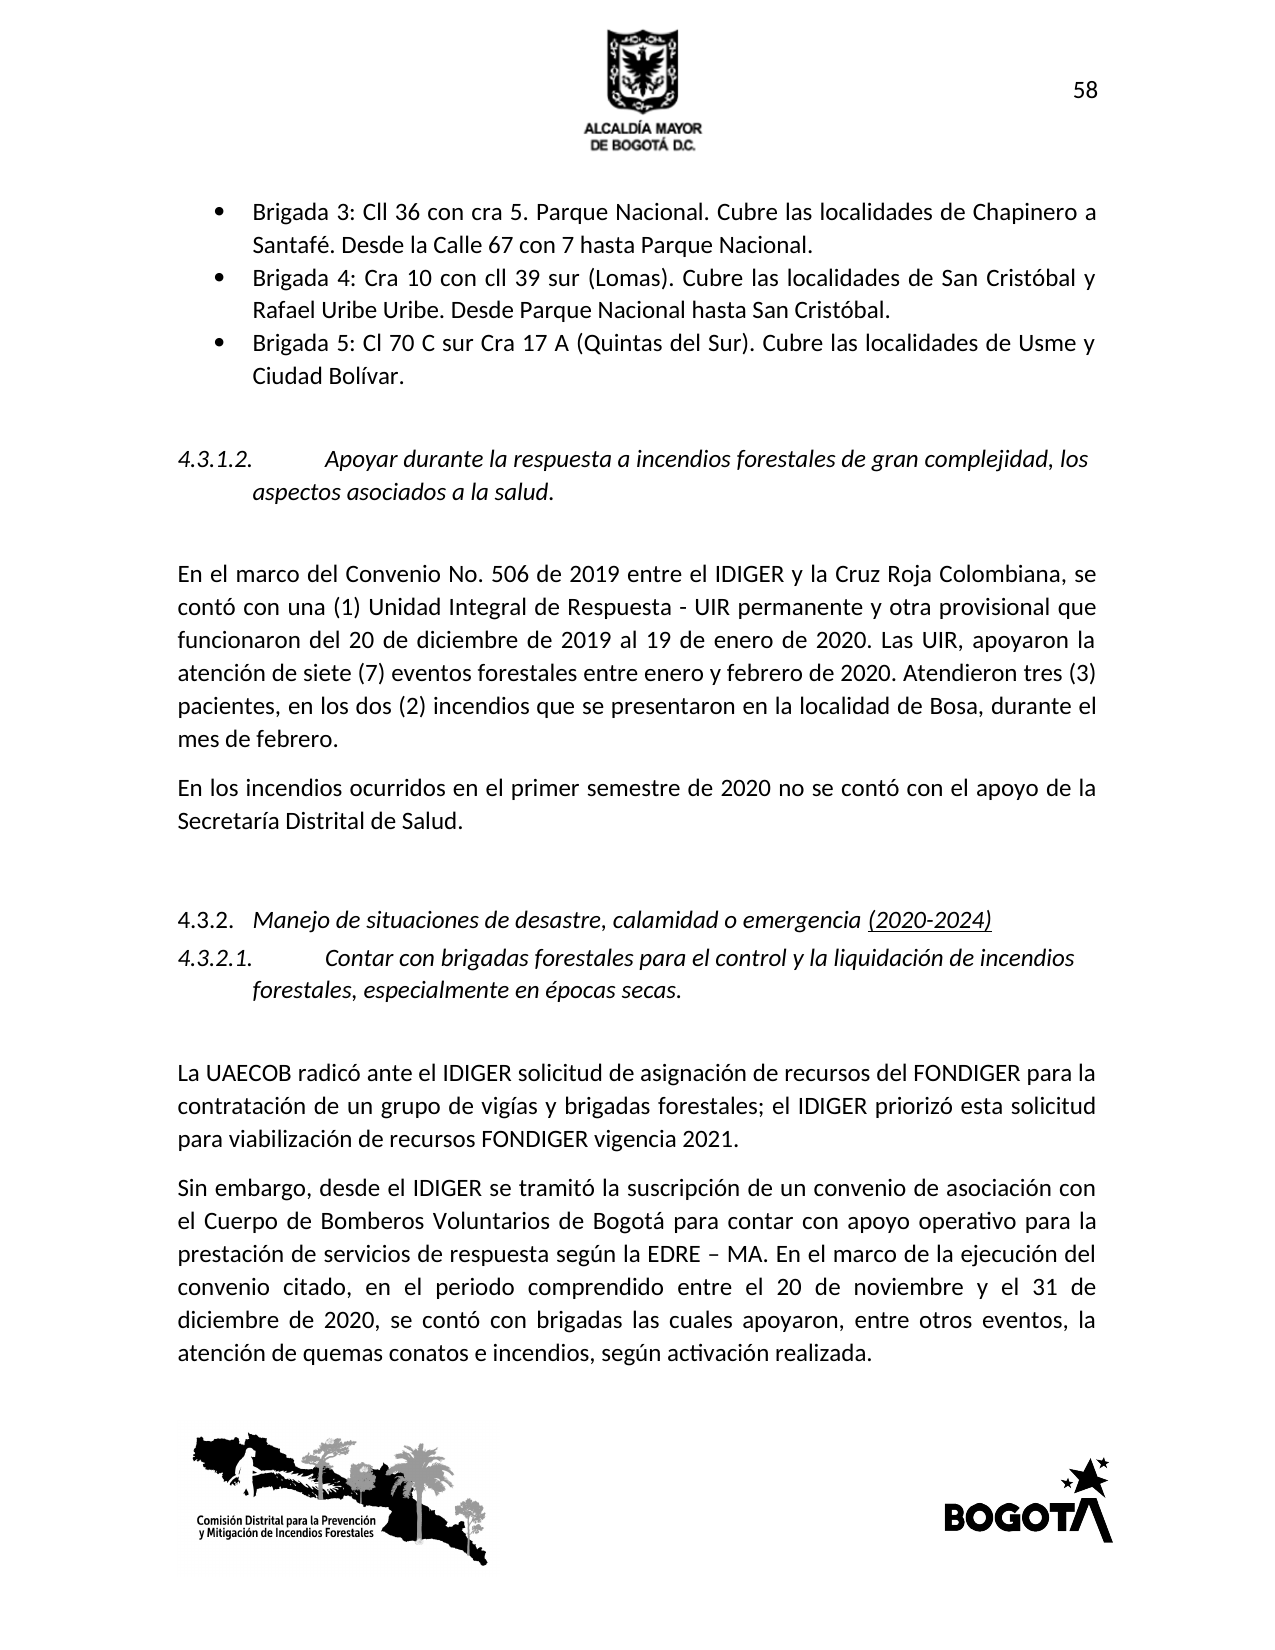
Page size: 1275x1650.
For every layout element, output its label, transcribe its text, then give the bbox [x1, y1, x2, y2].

subtitle Contar con brigadas forestales para el control y la liquidación de incendios forestales, especialmente en épocas secas. [177, 942, 1098, 1005]
text En los incendios ocurridos en el primer semestre de 2020 no se contó con el apoyo de la Secretaría Distrital de Salud. [177, 772, 1098, 836]
picture [930, 1437, 1129, 1577]
text La UAECOB radicó ante el IDIGER solicitud de asignación de recursos del FONDIGER para la contratación de un grupo de vigías y brigadas forestales; el IDIGER priorizó esta solicitud para viabilización de recursos FONDIGER vigencia 2021. [177, 1057, 1098, 1153]
list Brigada 5: Cl 70 C sur Cra 17 A (Quintas del Sur). Cubre las localidades de Usme y Ciudad Bolívar. [215, 327, 1098, 391]
text Sin embargo, desde el IDIGER se tramitó la suscripción de un convenio de asociación con el Cuerpo de Bomberos Voluntarios de Bogotá para contar con apoyo operativo para la prestación de servicios de respuesta según la EDRE – MA. En el marco de la ejecución del convenio citado, en el periodo comprendido entre el 20 de noviembre y el 31 de diciembre de 2020, se contó con brigadas las cuales apoyaron, entre otros eventos, la atención de quemas conatos e incendios, según activación realizada. [177, 1172, 1098, 1368]
text En el marco del Convenio No. 506 de 2019 entre el IDIGER y la Cruz Roja Colombiana, se contó con una (1) Unidad Integral de Respuesta - UIR permanente y otra provisional que funcionaron del 20 de diciembre de 2019 al 19 de enero de 2020. Las UIR, apoyaron la atención de siete (7) eventos forestales entre enero y febrero de 2020. Atendieron tres (3) pacientes, en los dos (2) incendios que se presentaron en la localidad de Bosa, durante el mes de febrero. [177, 558, 1098, 753]
list Brigada 3: Cll 36 con cra 5. Parque Nacional. Cubre las localidades de Chapinero a Santafé. Desde la Calle 67 con 7 hasta Parque Nacional. [215, 196, 1098, 259]
list Brigada 4: Cra 10 con cll 39 sur (Lomas). Cubre las localidades de San Cristóbal y Rafael Uribe Uribe. Desde Parque Nacional hasta San Cristóbal. [215, 262, 1098, 325]
picture [177, 1420, 500, 1577]
subtitle Apoyar durante la respuesta a incendios forestales de gran complejidad, los aspectos asociados a la salud. [177, 443, 1098, 506]
picture [523, 4, 768, 176]
subtitle Manejo de situaciones de desastre, calamidad o emergencia (2020-2024) [177, 904, 1098, 935]
